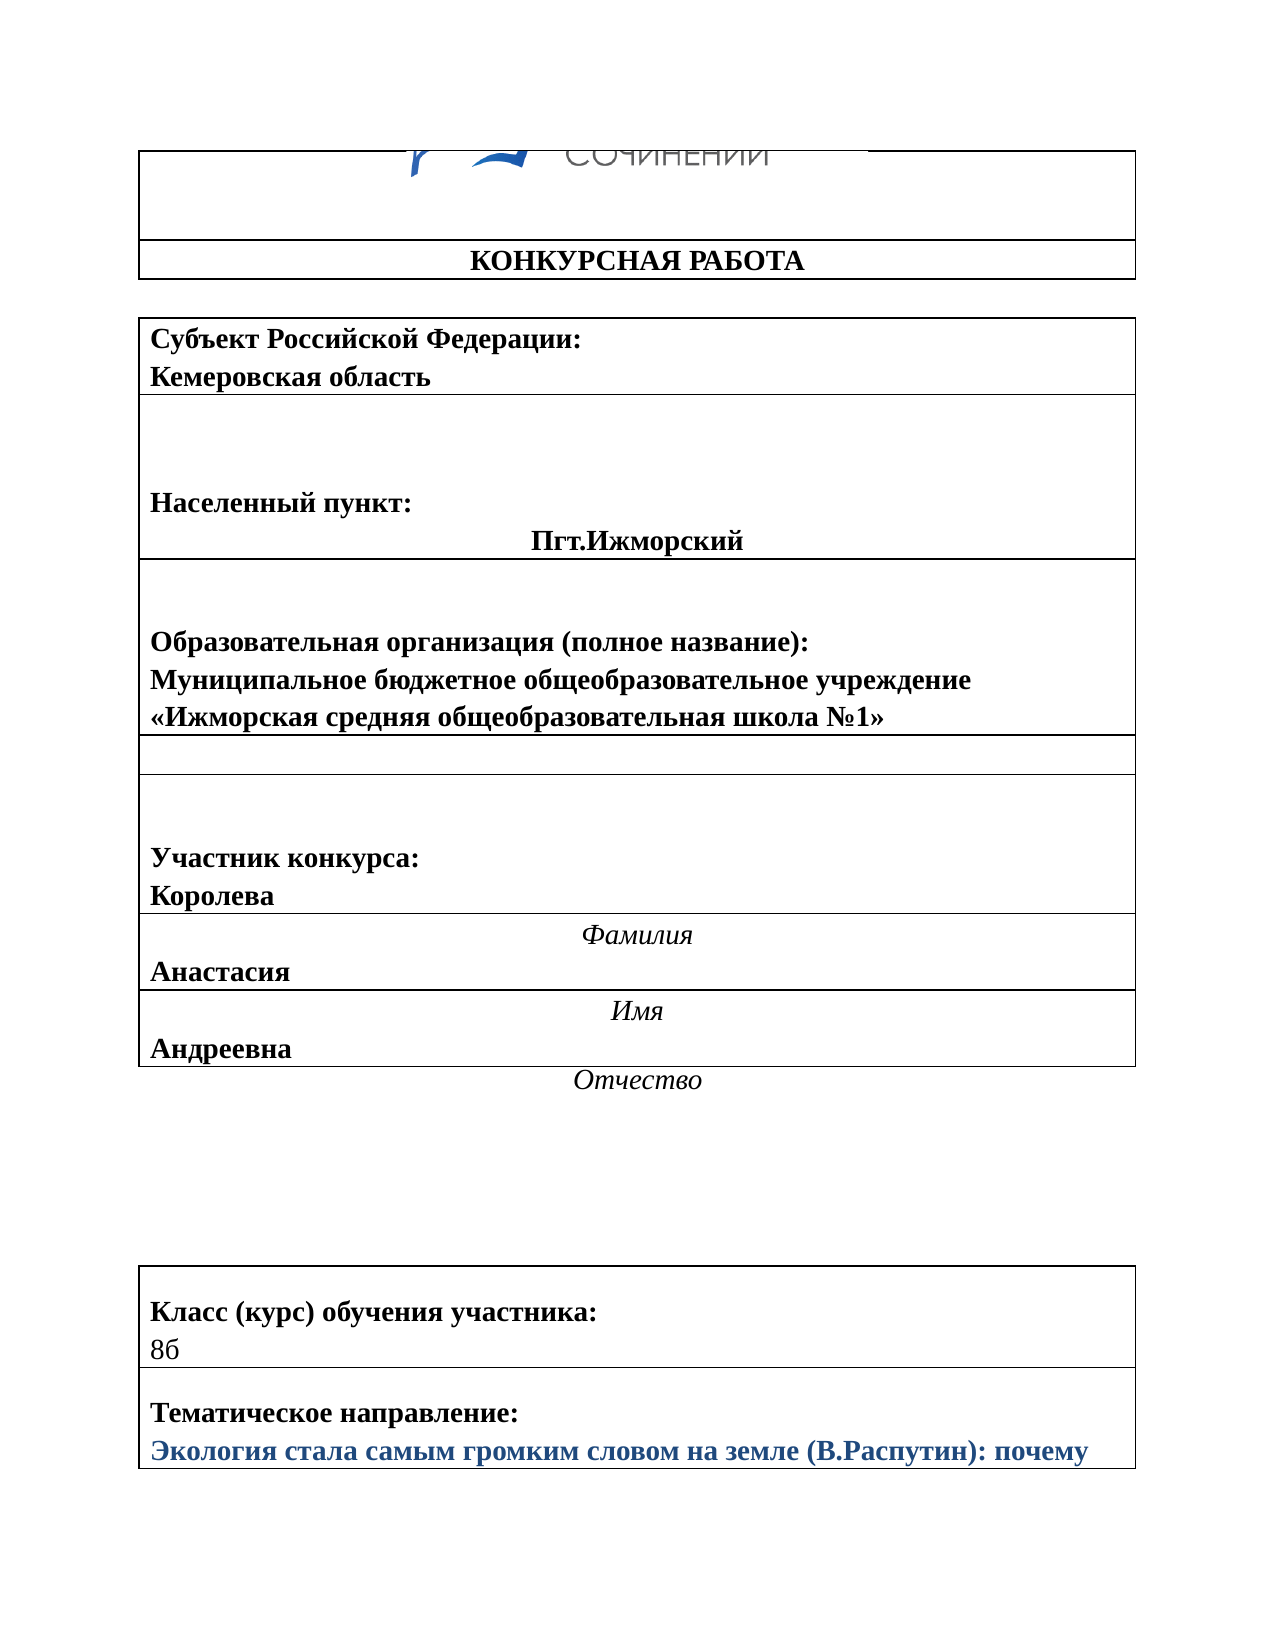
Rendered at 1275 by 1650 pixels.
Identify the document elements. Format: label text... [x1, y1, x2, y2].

table_cell Населенный пункт: Пгт.Ижморский [140, 395, 1135, 558]
text Отчество [150, 1067, 1125, 1095]
table_cell Фамилия Анастасия [140, 914, 1135, 989]
table_cell Имя Андреевна [140, 991, 1135, 1066]
table_header Субъект Российской Федерации: Кемеровская область [140, 319, 1135, 394]
table_cell КОНКУРСНАЯ РАБОТА [140, 241, 1135, 278]
table_header Класс (курс) обучения участника: 8б [140, 1267, 1135, 1367]
table_header [140, 152, 1135, 239]
table_cell Образовательная организация (полное название): Муниципальное бюджетное общеобразовательное учреждение «Ижморская средняя общеобразовательная школа №1» [140, 560, 1135, 734]
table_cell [140, 1368, 1135, 1468]
table_cell Участник конкурса: Королева [140, 775, 1135, 912]
table_cell [140, 736, 1135, 773]
